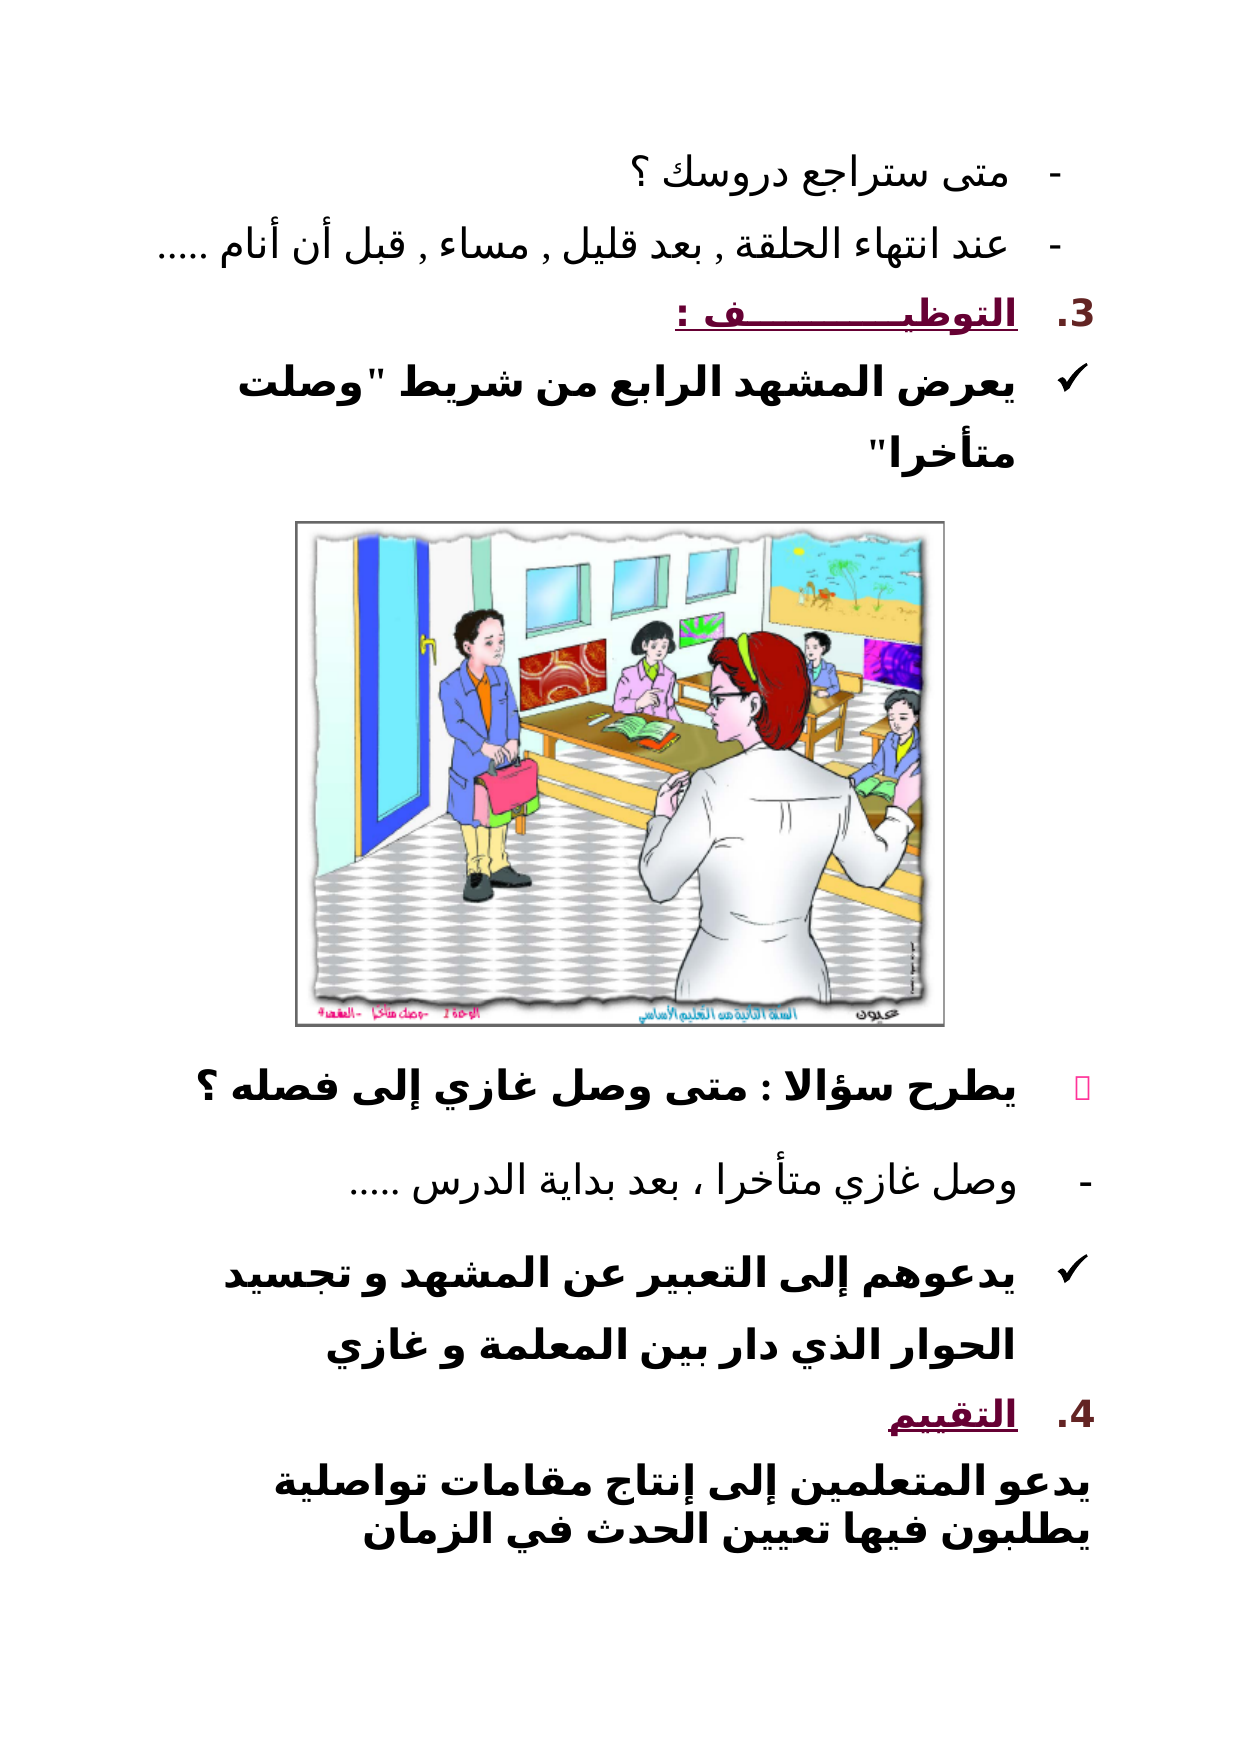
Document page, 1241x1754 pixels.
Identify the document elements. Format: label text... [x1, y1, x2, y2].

list متى ستراجع دروسك ؟ [148, 148, 1048, 196]
list عند انتهاء الحلقة , بعد قليل , مساء , قبل أن أنام ..... [148, 219, 1048, 268]
text  يطرح سؤالا : متى وصل غازي إلى فصله ؟ [148, 1062, 1093, 1110]
list يعرض المشهد الرابع من شريط "وصلت متأخرا" [148, 357, 1055, 477]
list يدعوهم إلى التعبير عن المشهد و تجسيد الحوار الذي دار بين المعلمة و غازي [148, 1248, 1055, 1368]
list التقييم [148, 1392, 1055, 1436]
list التوظيــــــــــــف : [148, 292, 1055, 335]
text - وصل غازي متأخرا ، بعد بداية الدرس ..... [148, 1156, 1093, 1203]
text يدعو المتعلمين إلى إنتاج مقامات تواصلية يطلبون فيها تعيين الحدث في الزمان [148, 1457, 1093, 1552]
picture [295, 521, 945, 1027]
